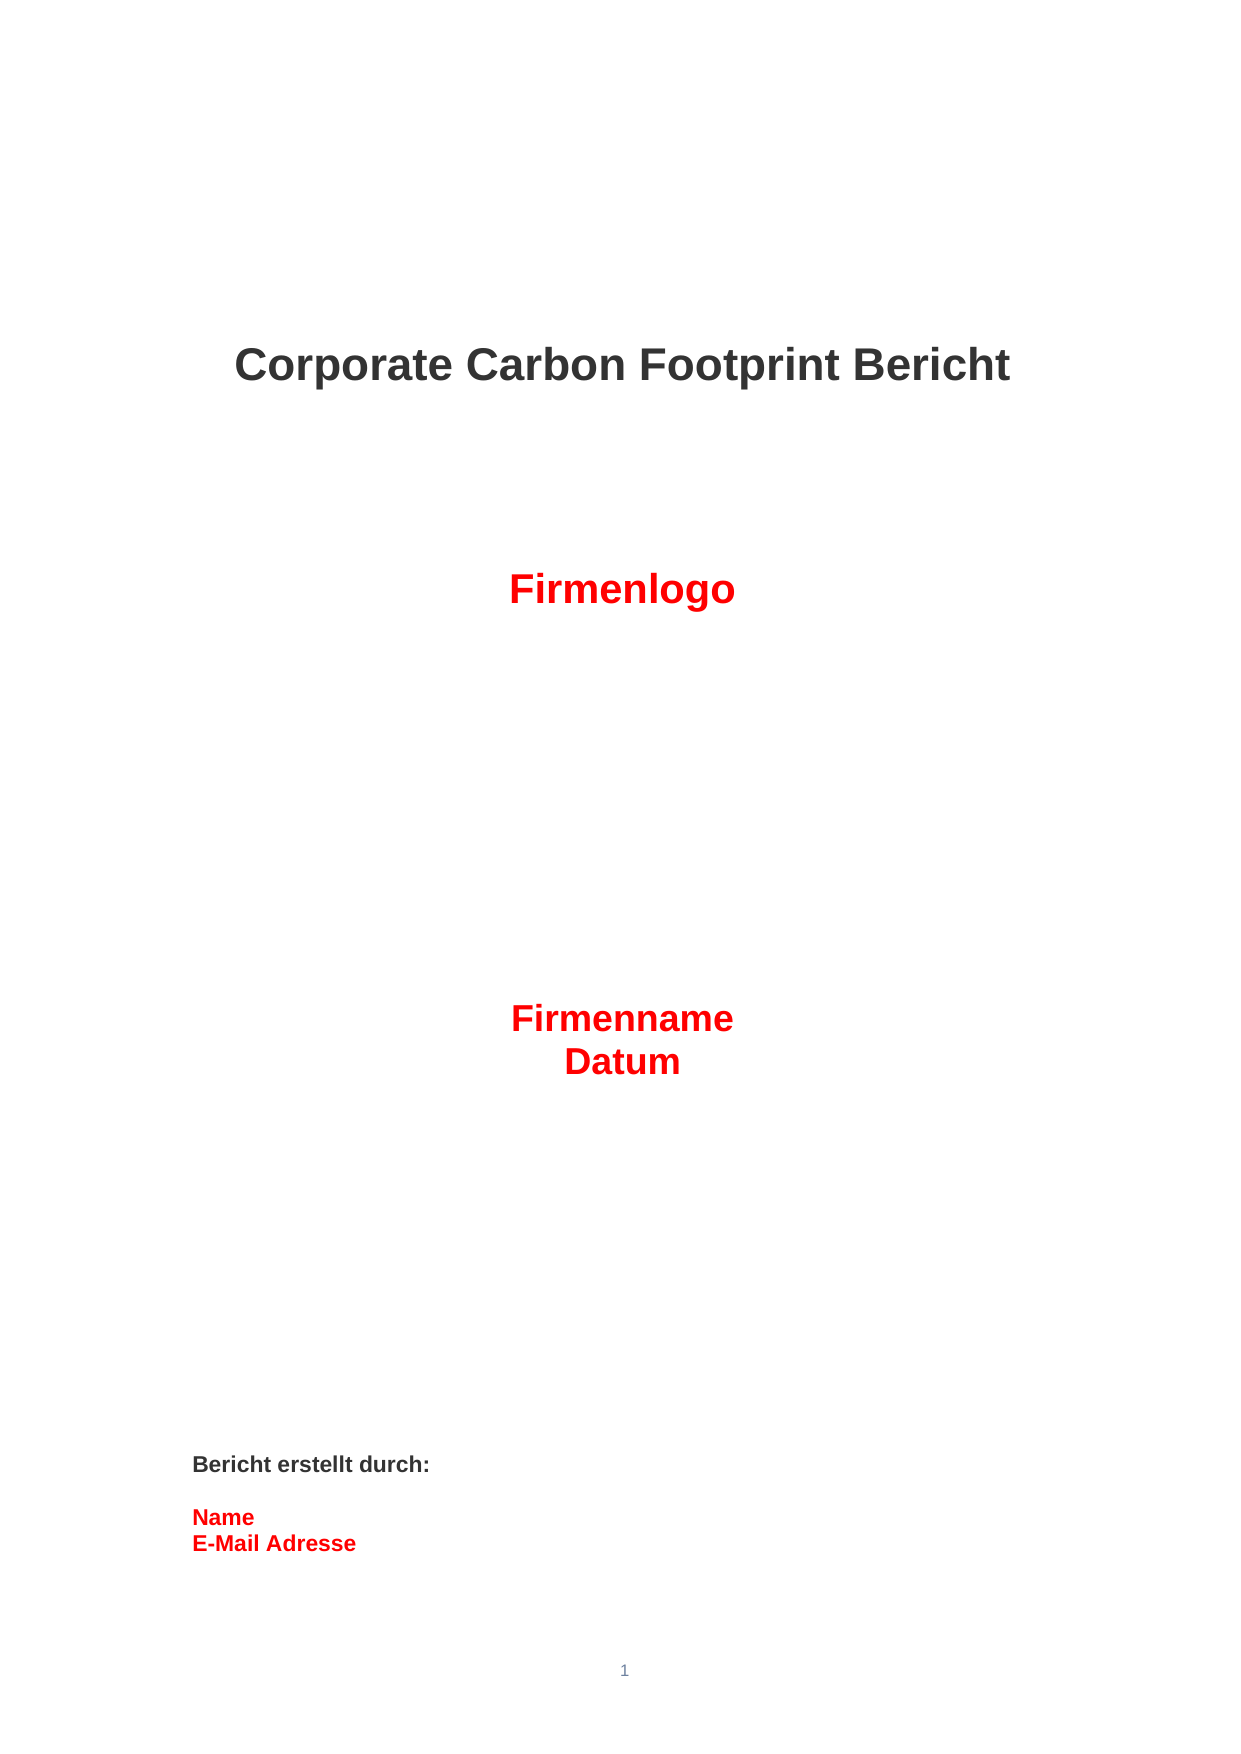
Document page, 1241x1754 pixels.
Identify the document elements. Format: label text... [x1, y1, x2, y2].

text Firmenlogo [192, 565, 1053, 613]
text Name [192, 1504, 1053, 1530]
text Corporate Carbon Footprint Bericht [192, 337, 1053, 390]
text Bericht erstellt durch: [192, 1451, 1053, 1478]
text Datum [192, 1039, 1053, 1082]
text Firmenname [192, 996, 1053, 1039]
text E-Mail Adresse [192, 1530, 1053, 1557]
